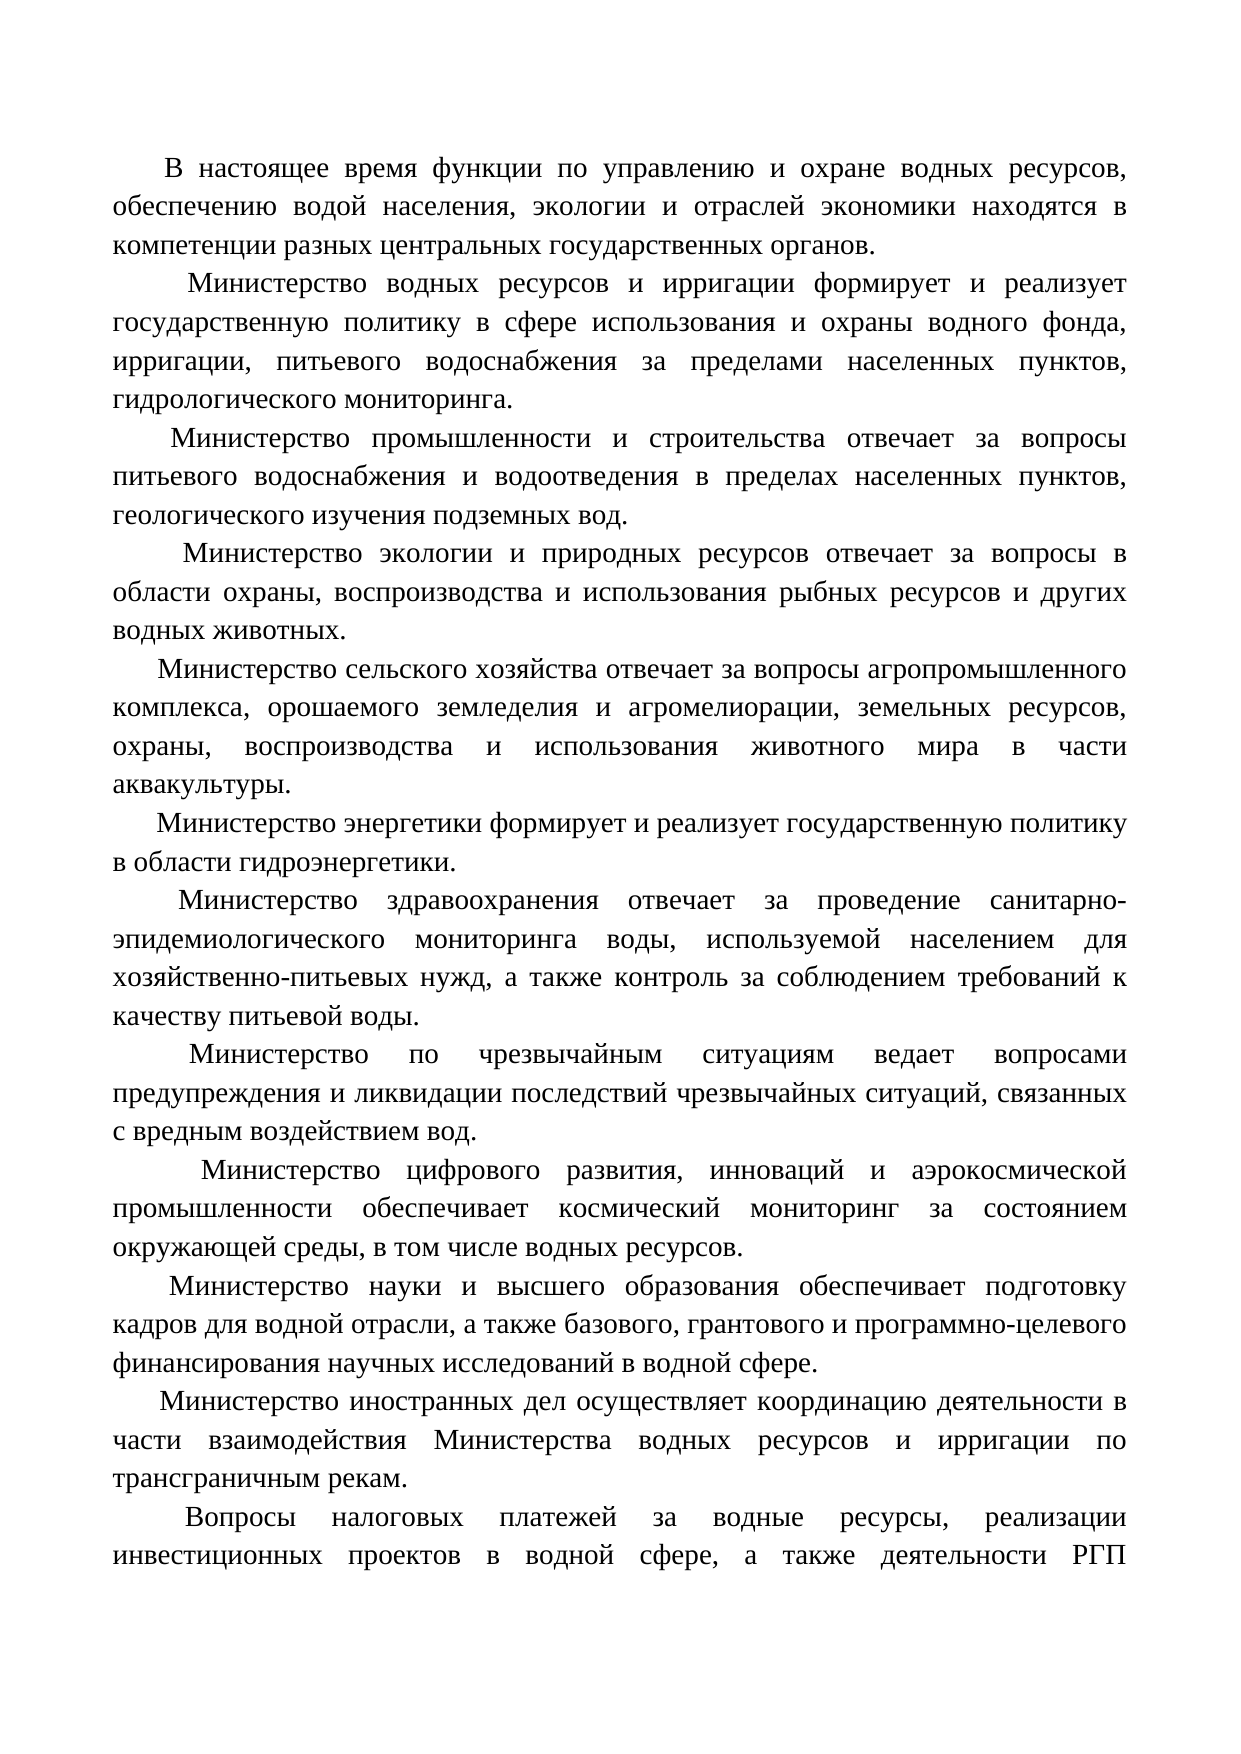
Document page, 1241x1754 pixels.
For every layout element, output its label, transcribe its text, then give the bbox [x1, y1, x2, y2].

text Министерство по чрезвычайным ситуациям ведает вопросами предупреждения и ликвидации последствий чрезвычайных ситуаций, связанных с вредным воздействием вод. [112, 1036, 1128, 1147]
text Министерство сельского хозяйства отвечает за вопросы агропромышленного комплекса, орошаемого земледелия и агромелиорации, земельных ресурсов, охраны, воспроизводства и использования животного мира в части аквакультуры. [112, 651, 1128, 800]
text Министерство иностранных дел осуществляет координацию деятельности в части взаимодействия Министерства водных ресурсов и ирригации по трансграничным рекам. [112, 1383, 1128, 1494]
text Министерство промышленности и строительства отвечает за вопросы питьевого водоснабжения и водоотведения в пределах населенных пунктов, геологического изучения подземных вод. [112, 420, 1128, 530]
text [112, 1499, 1128, 1571]
text Министерство науки и высшего образования обеспечивает подготовку кадров для водной отрасли, а также базового, грантового и программно-целевого финансирования научных исследований в водной сфере. [112, 1268, 1128, 1378]
text В настоящее время функции по управлению и охране водных ресурсов, обеспечению водой населения, экологии и отраслей экономики находятся в компетенции разных центральных государственных органов. [112, 150, 1128, 261]
text Министерство водных ресурсов и ирригации формирует и реализует государственную политику в сфере использования и охраны водного фонда, ирригации, питьевого водоснабжения за пределами населенных пунктов, гидрологического мониторинга. [112, 266, 1128, 415]
text Министерство энергетики формирует и реализует государственную политику в области гидроэнергетики. [112, 805, 1128, 877]
text Министерство здравоохранения отвечает за проведение санитарно-эпидемиологического мониторинга воды, используемой населением для хозяйственно-питьевых нужд, а также контроль за соблюдением требований к качеству питьевой воды. [112, 882, 1128, 1031]
text Министерство экологии и природных ресурсов отвечает за вопросы в области охраны, воспроизводства и использования рыбных ресурсов и других водных животных. [112, 535, 1128, 646]
text Министерство цифрового развития, инноваций и аэрокосмической промышленности обеспечивает космический мониторинг за состоянием окружающей среды, в том числе водных ресурсов. [112, 1152, 1128, 1263]
